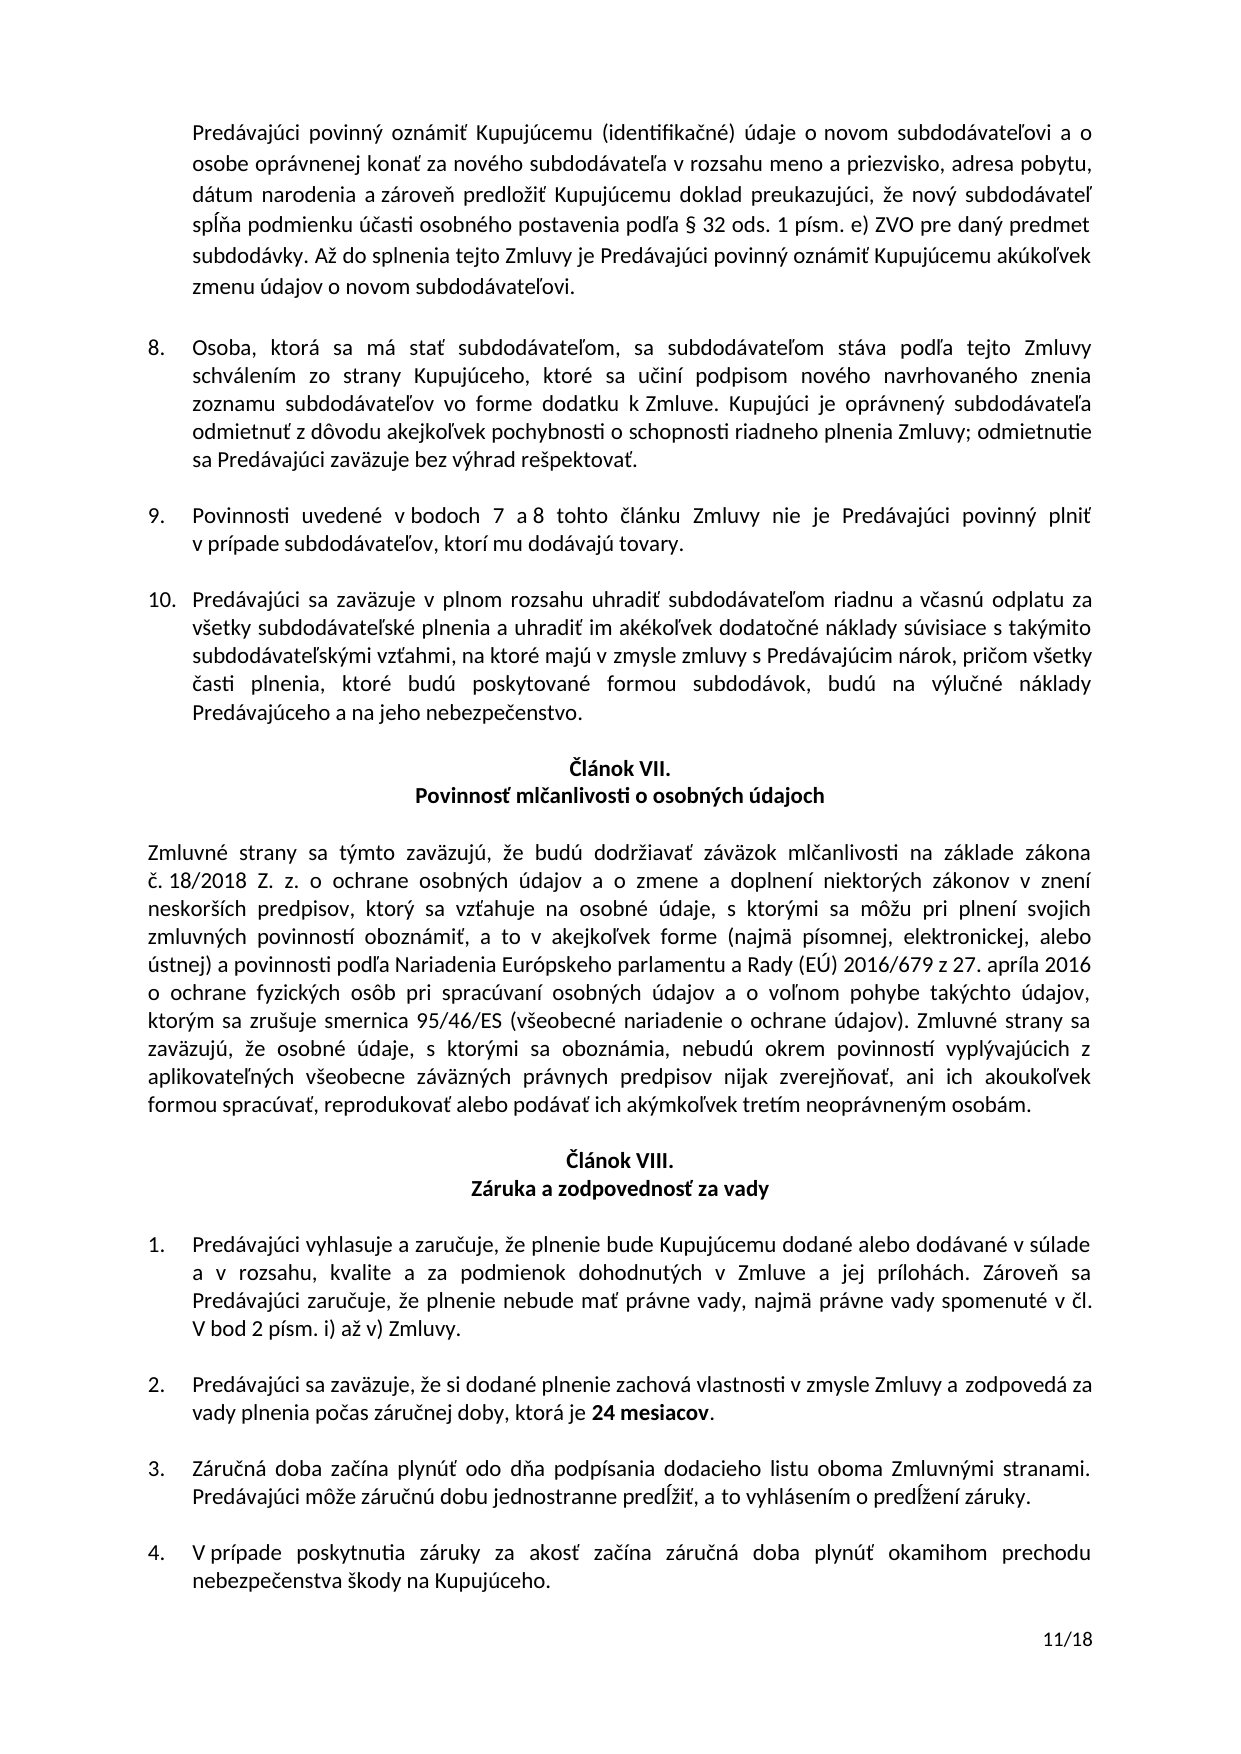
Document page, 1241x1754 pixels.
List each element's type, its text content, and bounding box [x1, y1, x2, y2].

list Článok VIII. [148, 1146, 1093, 1174]
list V prípade poskytnutia záruky za akosť začína záručná doba plynúť okamihom prechodu nebezpečenstva škody na Kupujúceho. [148, 1538, 1093, 1594]
text Zmluvné strany sa týmto zaväzujú, že budú dodržiavať záväzok mlčanlivosti na základe zákona č. 18/2018 Z. z. o ochrane osobných údajov a o zmene a doplnení niektorých zákonov v znení neskorších predpisov, ktorý sa vzťahuje na osobné údaje, s ktorými sa môžu pri plnení svojich zmluvných povinností oboznámiť, a to v akejkoľvek forme (najmä písomnej, elektronickej, alebo ústnej) a povinnosti podľa Nariadenia Európskeho parlamentu a Rady (EÚ) 2016/679 z 27. apríla 2016 o ochrane fyzických osôb pri spracúvaní osobných údajov a o voľnom pohybe takýchto údajov, ktorým sa zrušuje smernica 95/46/ES (všeobecné nariadenie o ochrane údajov). Zmluvné strany sa zaväzujú, že osobné údaje, s ktorými sa oboznámia, nebudú okrem povinností vyplývajúcich z aplikovateľných všeobecne záväzných právnych predpisov nijak zverejňovať, ani ich akoukoľvek formou spracúvať, reprodukovať alebo podávať ich akýmkoľvek tretím neoprávneným osobám. [148, 838, 1093, 1118]
list Záručná doba začína plynúť odo dňa podpísania dodacieho listu oboma Zmluvnými stranami. Predávajúci môže záručnú dobu jednostranne predĺžiť, a to vyhlásením o predĺžení záruky. [148, 1454, 1093, 1510]
list Predávajúci vyhlasuje a zaručuje, že plnenie bude Kupujúcemu dodané alebo dodávané v súlade a v rozsahu, kvalite a za podmienok dohodnutých v Zmluve a jej prílohách. Zároveň sa Predávajúci zaručuje, že plnenie nebude mať právne vady, najmä právne vady spomenuté v čl. V bod 2 písm. i) až v) Zmluvy. [148, 1230, 1093, 1342]
list Osoba, ktorá sa má stať subdodávateľom, sa subdodávateľom stáva podľa tejto Zmluvy schválením zo strany Kupujúceho, ktoré sa učiní podpisom nového navrhovaného znenia zoznamu subdodávateľov vo forme dodatku k Zmluve. Kupujúci je oprávnený subdodávateľa odmietnuť z dôvodu akejkoľvek pochybnosti o schopnosti riadneho plnenia Zmluvy; odmietnutie sa Predávajúci zaväzuje bez výhrad rešpektovať. [148, 333, 1093, 473]
list Predávajúci sa zaväzuje v plnom rozsahu uhradiť subdodávateľom riadnu a včasnú odplatu za všetky subdodávateľské plnenia a uhradiť im akékoľvek dodatočné náklady súvisiace s takýmito subdodávateľskými vzťahmi, na ktoré majú v zmysle zmluvy s Predávajúcim nárok, pričom všetky časti plnenia, ktoré budú poskytované formou subdodávok, budú na výlučné náklady Predávajúceho a na jeho nebezpečenstvo. [148, 586, 1093, 726]
list Predávajúci sa zaväzuje, že si dodané plnenie zachová vlastnosti v zmysle Zmluvy a zodpovedá za vady plnenia počas záručnej doby, ktorá je 24 mesiacov. [148, 1370, 1093, 1426]
list Povinnosti uvedené v bodoch 7 a 8 tohto článku Zmluvy nie je Predávajúci povinný plniť v prípade subdodávateľov, ktorí mu dodávajú tovary. [148, 501, 1093, 557]
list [148, 118, 1093, 300]
list Článok VII. [148, 754, 1093, 782]
text Povinnosť mlčanlivosti o osobných údajoch [148, 782, 1093, 810]
list Záruka a zodpovednosť za vady [148, 1174, 1093, 1202]
